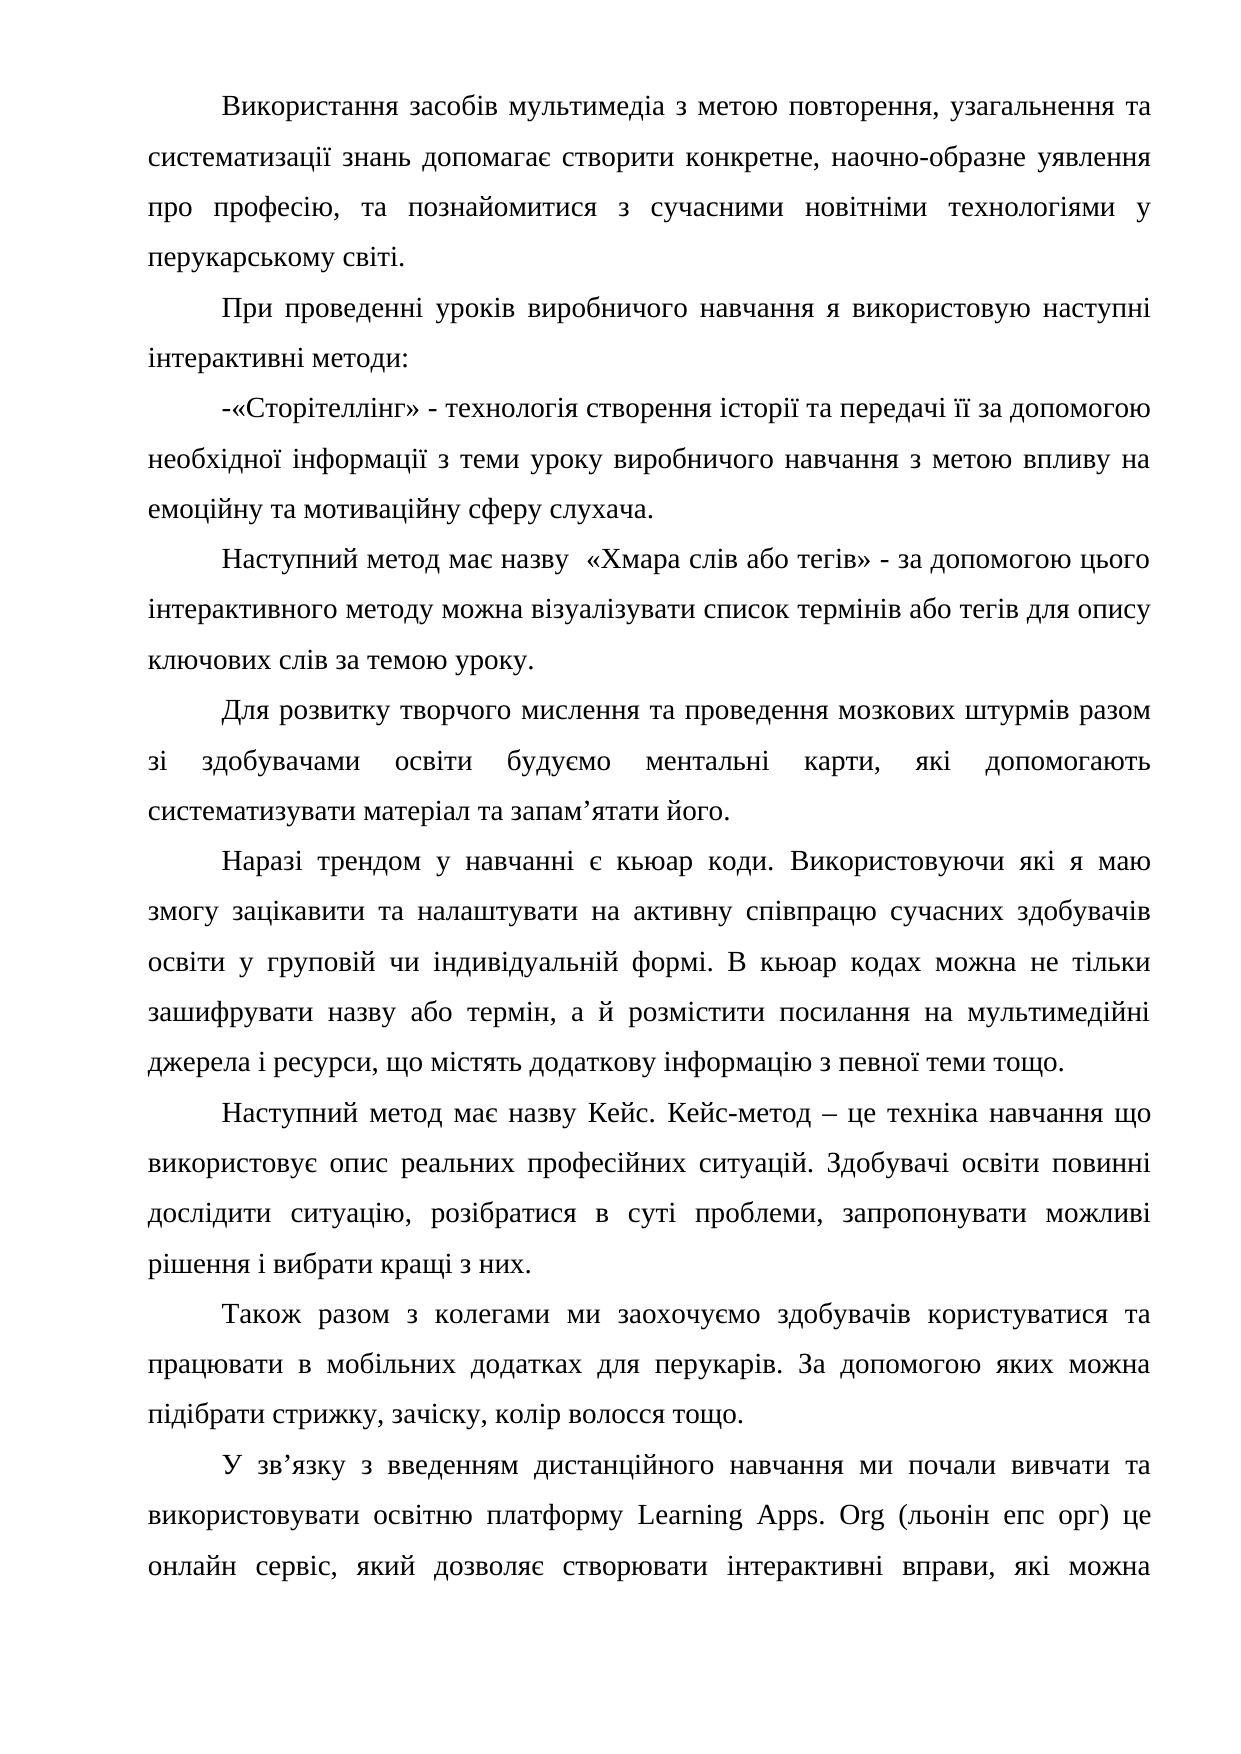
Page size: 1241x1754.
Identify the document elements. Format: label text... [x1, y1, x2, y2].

text Також разом з колегами ми заохочуємо здобувачів користуватися та працювати в мобільних додатках для перукарів. За допомогою яких можна підібрати стрижку, зачіску, колір волосся тощо. [148, 1296, 1152, 1430]
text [148, 1447, 1152, 1581]
text При проведенні уроків виробничого навчання я використовую наступні інтерактивні методи: [148, 290, 1152, 374]
text -«Сторітеллінг» - технологія створення історії та передачі її за допомогою необхідної інформації з теми уроку виробничого навчання з метою впливу на емоційну та мотиваційну сферу слухача. [148, 390, 1152, 524]
text Наразі трендом у навчанні є кьюар коди. Використовуючи які я маю змогу зацікавити та налаштувати на активну співпрацю сучасних здобувачів освіти у груповій чи індивідуальній формі. В кьюар кодах можна не тільки зашифрувати назву або термін, а й розмістити посилання на мультимедійні джерела і ресурси, що містять додаткову інформацію з певної теми тощо. [148, 843, 1152, 1078]
text Використання засобів мультимедіа з метою повторення, узагальнення та систематизації знань допомагає створити конкретне, наочно-образне уявлення про професію, та познайомитися з сучасними новітніми технологіями у перукарському світі. [148, 88, 1152, 273]
text Для розвитку творчого мислення та проведення мозкових штурмів разом зі здобувачами освіти будуємо ментальні карти, які допомогають систематизувати матеріал та запам’ятати його. [148, 692, 1152, 826]
text Наступний метод має назву «Хмара слів або тегів» - за допомогою цього інтерактивного методу можна візуалізувати список термінів або тегів для опису ключових слів за темою уроку. [148, 541, 1152, 676]
text Наступний метод має назву Кейс. Кейс-метод – це техніка навчання що використовує опис реальних професійних ситуацій. Здобувачі освіти повинні дослідити ситуацію, розібратися в суті проблеми, запропонувати можливі рішення і вибрати кращі з них. [148, 1095, 1152, 1279]
